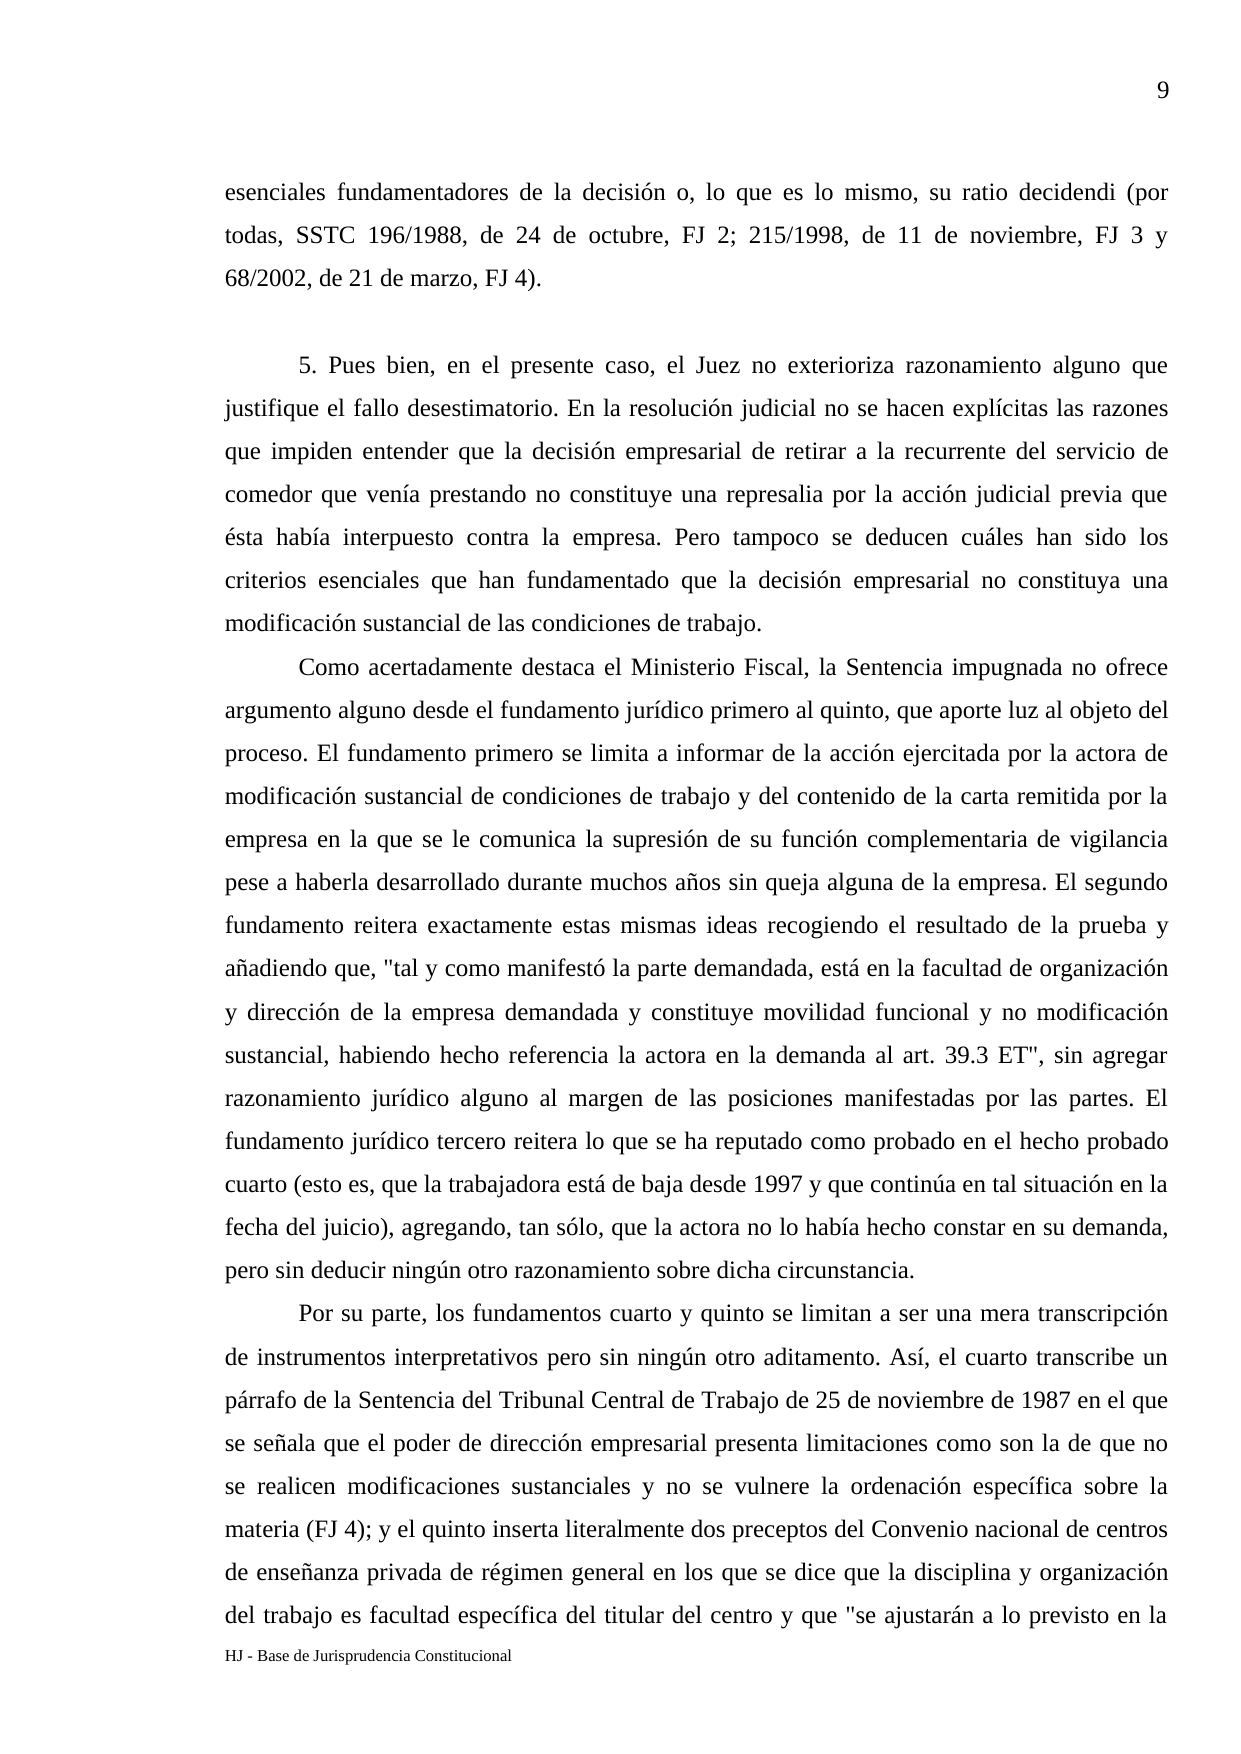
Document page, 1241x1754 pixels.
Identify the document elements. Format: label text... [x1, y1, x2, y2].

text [224, 1298, 1169, 1629]
text Como acertadamente destaca el Ministerio Fiscal, la Sentencia impugnada no ofrece argumento alguno desde el fundamento jurídico primero al quinto, que aporte luz al objeto del proceso. El fundamento primero se limita a informar de la acción ejercitada por la actora de modificación sustancial de condiciones de trabajo y del contenido de la carta remitida por la empresa en la que se le comunica la supresión de su función complementaria de vigilancia pese a haberla desarrollado durante muchos años sin queja alguna de la empresa. El segundo fundamento reitera exactamente estas mismas ideas recogiendo el resultado de la prueba y añadiendo que, "tal y como manifestó la parte demandada, está en la facultad de organización y dirección de la empresa demandada y constituye movilidad funcional y no modificación sustancial, habiendo hecho referencia la actora en la demanda al art. 39.3 ET", sin agregar razonamiento jurídico alguno al margen de las posiciones manifestadas por las partes. El fundamento jurídico tercero reitera lo que se ha reputado como probado en el hecho probado cuarto (esto es, que la trabajadora está de baja desde 1997 y que continúa en tal situación en la fecha del juicio), agregando, tan sólo, que la actora no lo había hecho constar en su demanda, pero sin deducir ningún otro razonamiento sobre dicha circunstancia. [224, 652, 1169, 1284]
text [224, 177, 1169, 292]
text 5. Pues bien, en el presente caso, el Juez no exterioriza razonamiento alguno que justifique el fallo desestimatorio. En la resolución judicial no se hacen explícitas las razones que impiden entender que la decisión empresarial de retirar a la recurrente del servicio de comedor que venía prestando no constituye una represalia por la acción judicial previa que ésta había interpuesto contra la empresa. Pero tampoco se deducen cuáles han sido los criterios esenciales que han fundamentado que la decisión empresarial no constituya una modificación sustancial de las condiciones de trabajo. [224, 350, 1169, 637]
